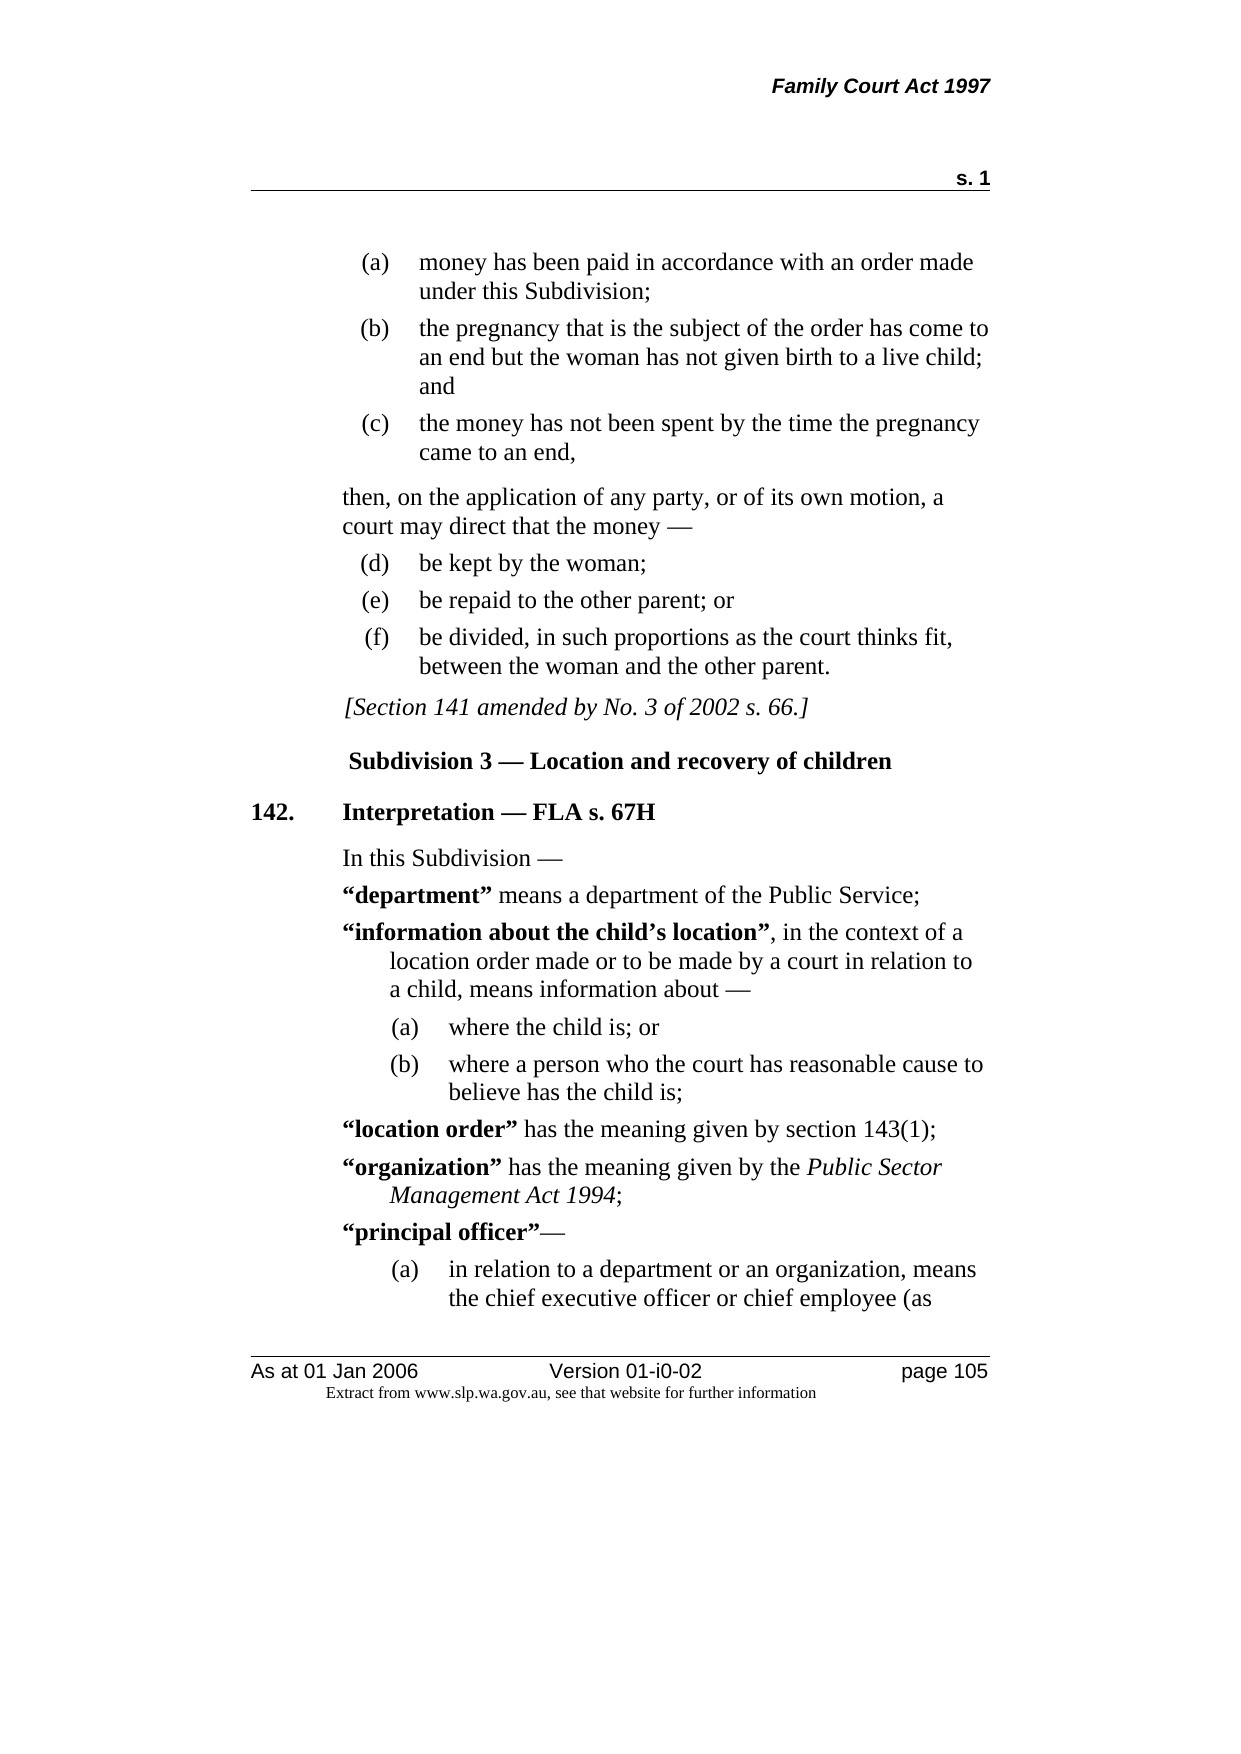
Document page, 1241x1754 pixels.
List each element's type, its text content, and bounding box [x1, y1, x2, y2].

text (e) be repaid to the other parent; or [251, 585, 990, 614]
subtitle 142. Interpretation — FLA s. 67H [251, 797, 990, 826]
text then, on the application of any party, or of its own motion, a court may direct that the money — [251, 482, 990, 539]
text “location order” has the meaning given by section 143(1); [251, 1114, 990, 1143]
text (f) be divided, in such proportions as the court thinks fit, between the woman and the other parent. [251, 622, 990, 679]
text “organization” has the meaning given by the Public Sector Management Act 1994; [251, 1152, 990, 1209]
text (c) the money has not been spent by the time the pregnancy came to an end, [251, 408, 990, 465]
text “information about the child’s location”, in the context of a location order made or to be made by a court in relation to a child, means information about — [251, 917, 990, 1003]
subtitle Subdivision 3 — Location and recovery of children [251, 746, 990, 774]
text “principal officer”— [251, 1217, 990, 1246]
text (a) money has been paid in accordance with an order made under this Subdivision; [251, 247, 990, 305]
text “department” means a department of the Public Service; [251, 880, 990, 909]
text (a) where the child is; or [251, 1012, 990, 1040]
text [Section 141 amended by No. 3 of 2002 s. 66.] [251, 692, 990, 721]
text (b) where a person who the court has reasonable cause to believe has the child is; [251, 1049, 990, 1106]
text (b) the pregnancy that is the subject of the order has come to an end but the woman has not given birth to a live child; and [251, 313, 990, 399]
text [251, 1254, 990, 1312]
text In this Subdivision — [251, 843, 990, 872]
text (d) be kept by the woman; [251, 548, 990, 577]
